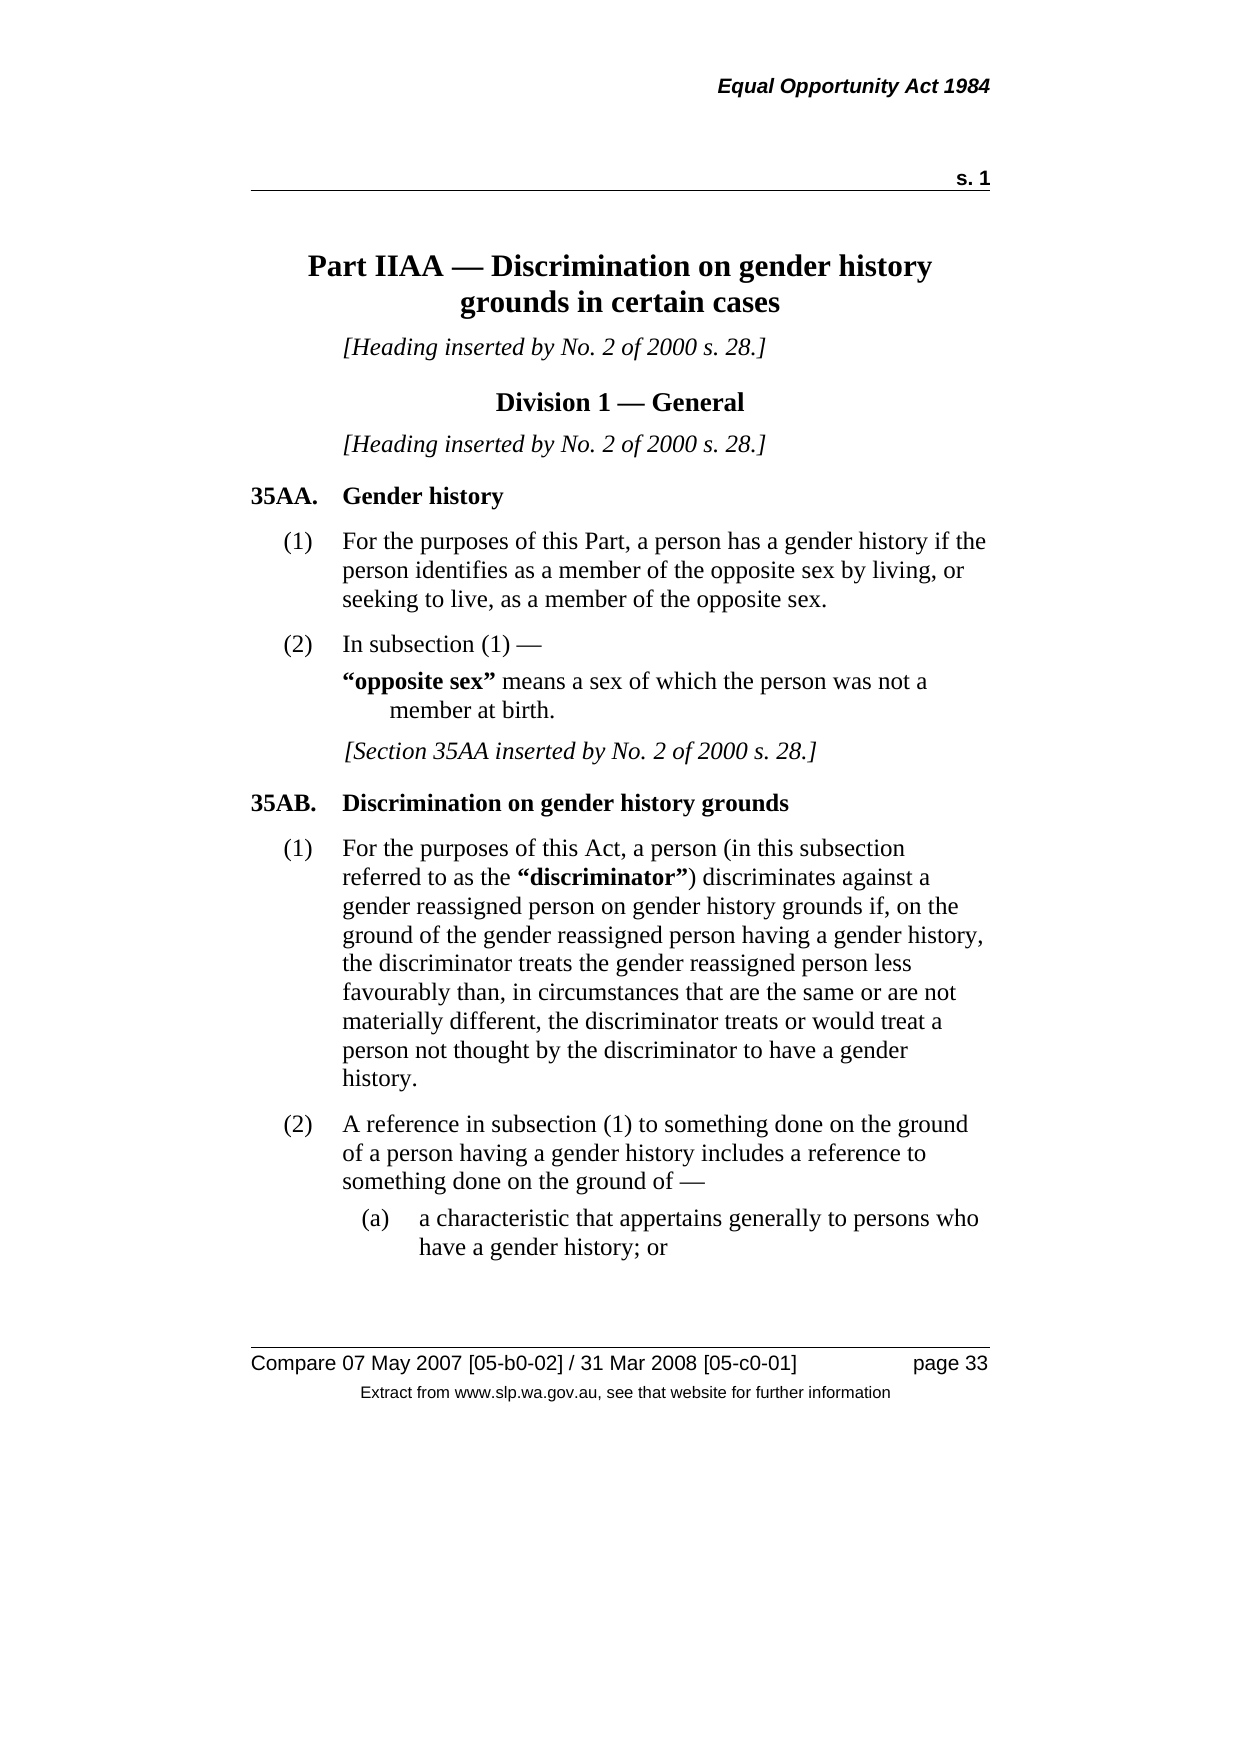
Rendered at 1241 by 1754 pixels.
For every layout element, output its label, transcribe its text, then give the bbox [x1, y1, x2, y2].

subtitle 35AA. Gender history [251, 481, 990, 510]
text (1) For the purposes of this Part, a person has a gender history if the person identifies as a member of the opposite sex by living, or seeking to live, as a member of the opposite sex. [251, 526, 990, 613]
text (2) In subsection (1) — [251, 629, 990, 658]
subtitle [Heading inserted by No. 2 of 2000 s. 28.] [252, 332, 990, 361]
subtitle 35AB. Discrimination on gender history grounds [251, 788, 990, 817]
text (2) A reference in subsection (1) to something done on the ground of a person having a gender history includes a reference to something done on the ground of — [251, 1109, 990, 1195]
text (a) a characteristic that appertains generally to persons who have a gender history; or [251, 1203, 990, 1261]
subtitle [Heading inserted by No. 2 of 2000 s. 28.] [252, 429, 990, 458]
text [Section 35AA inserted by No. 2 of 2000 s. 28.] [251, 736, 990, 765]
subtitle Part IIAA — Discrimination on gender history grounds in certain cases [251, 247, 990, 319]
subtitle Division 1 — General [251, 386, 990, 417]
text “opposite sex” means a sex of which the person was not a member at birth. [251, 666, 990, 724]
text (1) For the purposes of this Act, a person (in this subsection referred to as the “discriminator”) discriminates against a gender reassigned person on gender history grounds if, on the ground of the gender reassigned person having a gender history, the discriminator treats the gender reassigned person less favourably than, in circumstances that are the same or are not materially different, the discriminator treats or would treat a person not thought by the discriminator to have a gender history. [251, 833, 990, 1092]
